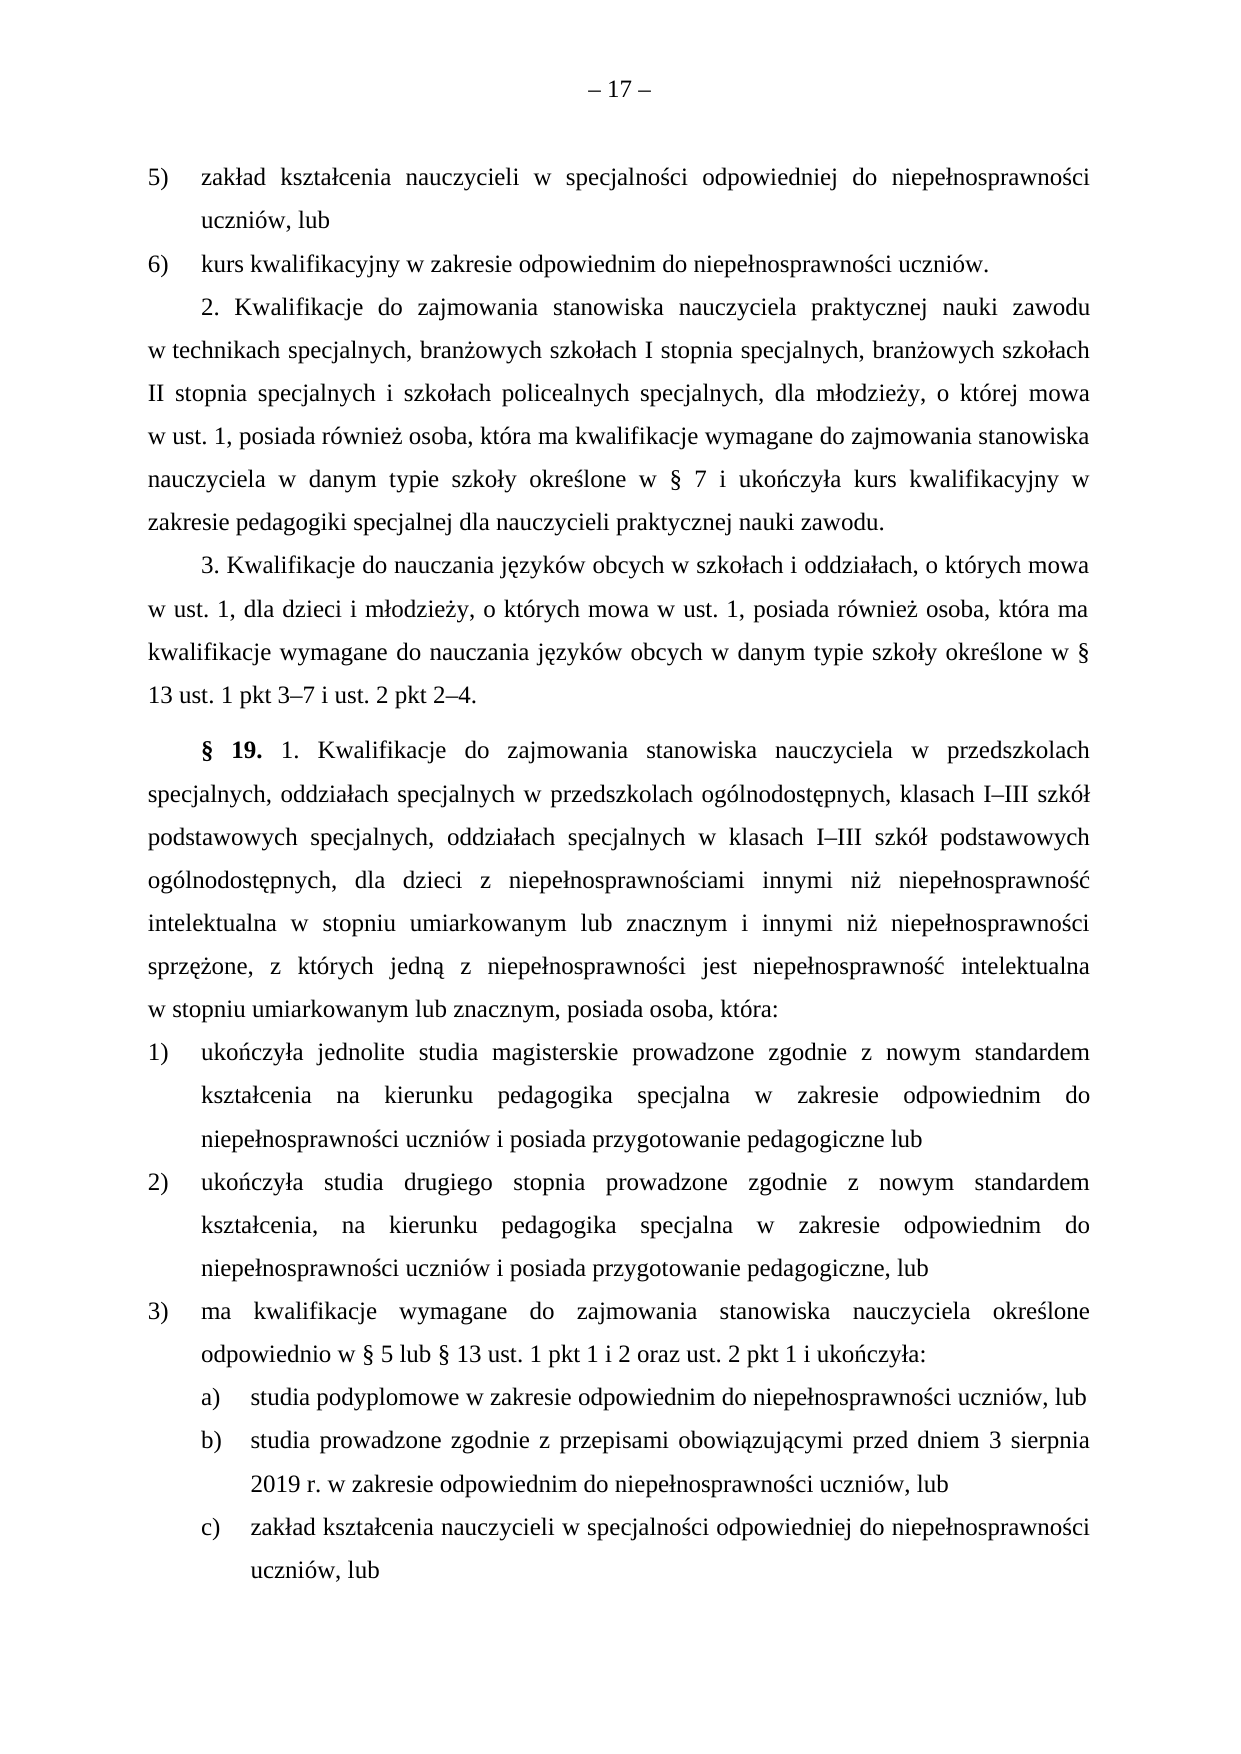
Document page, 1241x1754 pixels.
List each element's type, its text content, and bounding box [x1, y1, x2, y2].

text 6) kurs kwalifikacyjny w zakresie odpowiednim do niepełnosprawności uczniów. [148, 249, 1091, 277]
text c) zakład kształcenia nauczycieli w specjalności odpowiedniej do niepełnosprawności uczniów, lub [201, 1512, 1091, 1584]
text b) studia prowadzone zgodnie z przepisami obowiązującymi przed dniem 3 sierpnia 2019 r. w zakresie odpowiednim do niepełnosprawności uczniów, lub [201, 1426, 1091, 1497]
text § 19. 1. Kwalifikacje do zajmowania stanowiska nauczyciela w przedszkolach specjalnych, oddziałach specjalnych w przedszkolach ogólnodostępnych, klasach I–III szkół podstawowych specjalnych, oddziałach specjalnych w klasach I–III szkół podstawowych ogólnodostępnych, dla dzieci z niepełnosprawnościami innymi niż niepełnosprawność intelektualna w stopniu umiarkowanym lub znacznym i innymi niż niepełnosprawności sprzężone, z których jedną z niepełnosprawności jest niepełnosprawność intelektualna w stopniu umiarkowanym lub znacznym, posiada osoba, która: [148, 736, 1091, 1023]
text 2) ukończyła studia drugiego stopnia prowadzone zgodnie z nowym standardem kształcenia, na kierunku pedagogika specjalna w zakresie odpowiednim do niepełnosprawności uczniów i posiada przygotowanie pedagogiczne, lub [148, 1167, 1091, 1282]
text 3) ma kwalifikacje wymagane do zajmowania stanowiska nauczyciela określone odpowiednio w § 5 lub § 13 ust. 1 pkt 1 i 2 oraz ust. 2 pkt 1 i ukończyła: [148, 1296, 1091, 1368]
text 2. Kwalifikacje do zajmowania stanowiska nauczyciela praktycznej nauki zawodu w technikach specjalnych, branżowych szkołach I stopnia specjalnych, branżowych szkołach II stopnia specjalnych i szkołach policealnych specjalnych, dla młodzieży, o której mowa w ust. 1, posiada również osoba, która ma kwalifikacje wymagane do zajmowania stanowiska nauczyciela w danym typie szkoły określone w § 7 i ukończyła kurs kwalifikacyjny w zakresie pedagogiki specjalnej dla nauczycieli praktycznej nauki zawodu. [148, 292, 1091, 536]
text 5) zakład kształcenia nauczycieli w specjalności odpowiedniej do niepełnosprawności uczniów, lub [148, 162, 1091, 234]
text a) studia podyplomowe w zakresie odpowiednim do niepełnosprawności uczniów, lub [201, 1382, 1091, 1411]
text 1) ukończyła jednolite studia magisterskie prowadzone zgodnie z nowym standardem kształcenia na kierunku pedagogika specjalna w zakresie odpowiednim do niepełnosprawności uczniów i posiada przygotowanie pedagogiczne lub [148, 1037, 1091, 1152]
text 3. Kwalifikacje do nauczania języków obcych w szkołach i oddziałach, o których mowa w ust. 1, dla dzieci i młodzieży, o których mowa w ust. 1, posiada również osoba, która ma kwalifikacje wymagane do nauczania języków obcych w danym typie szkoły określone w § 13 ust. 1 pkt 3–7 i ust. 2 pkt 2–4. [148, 551, 1091, 709]
